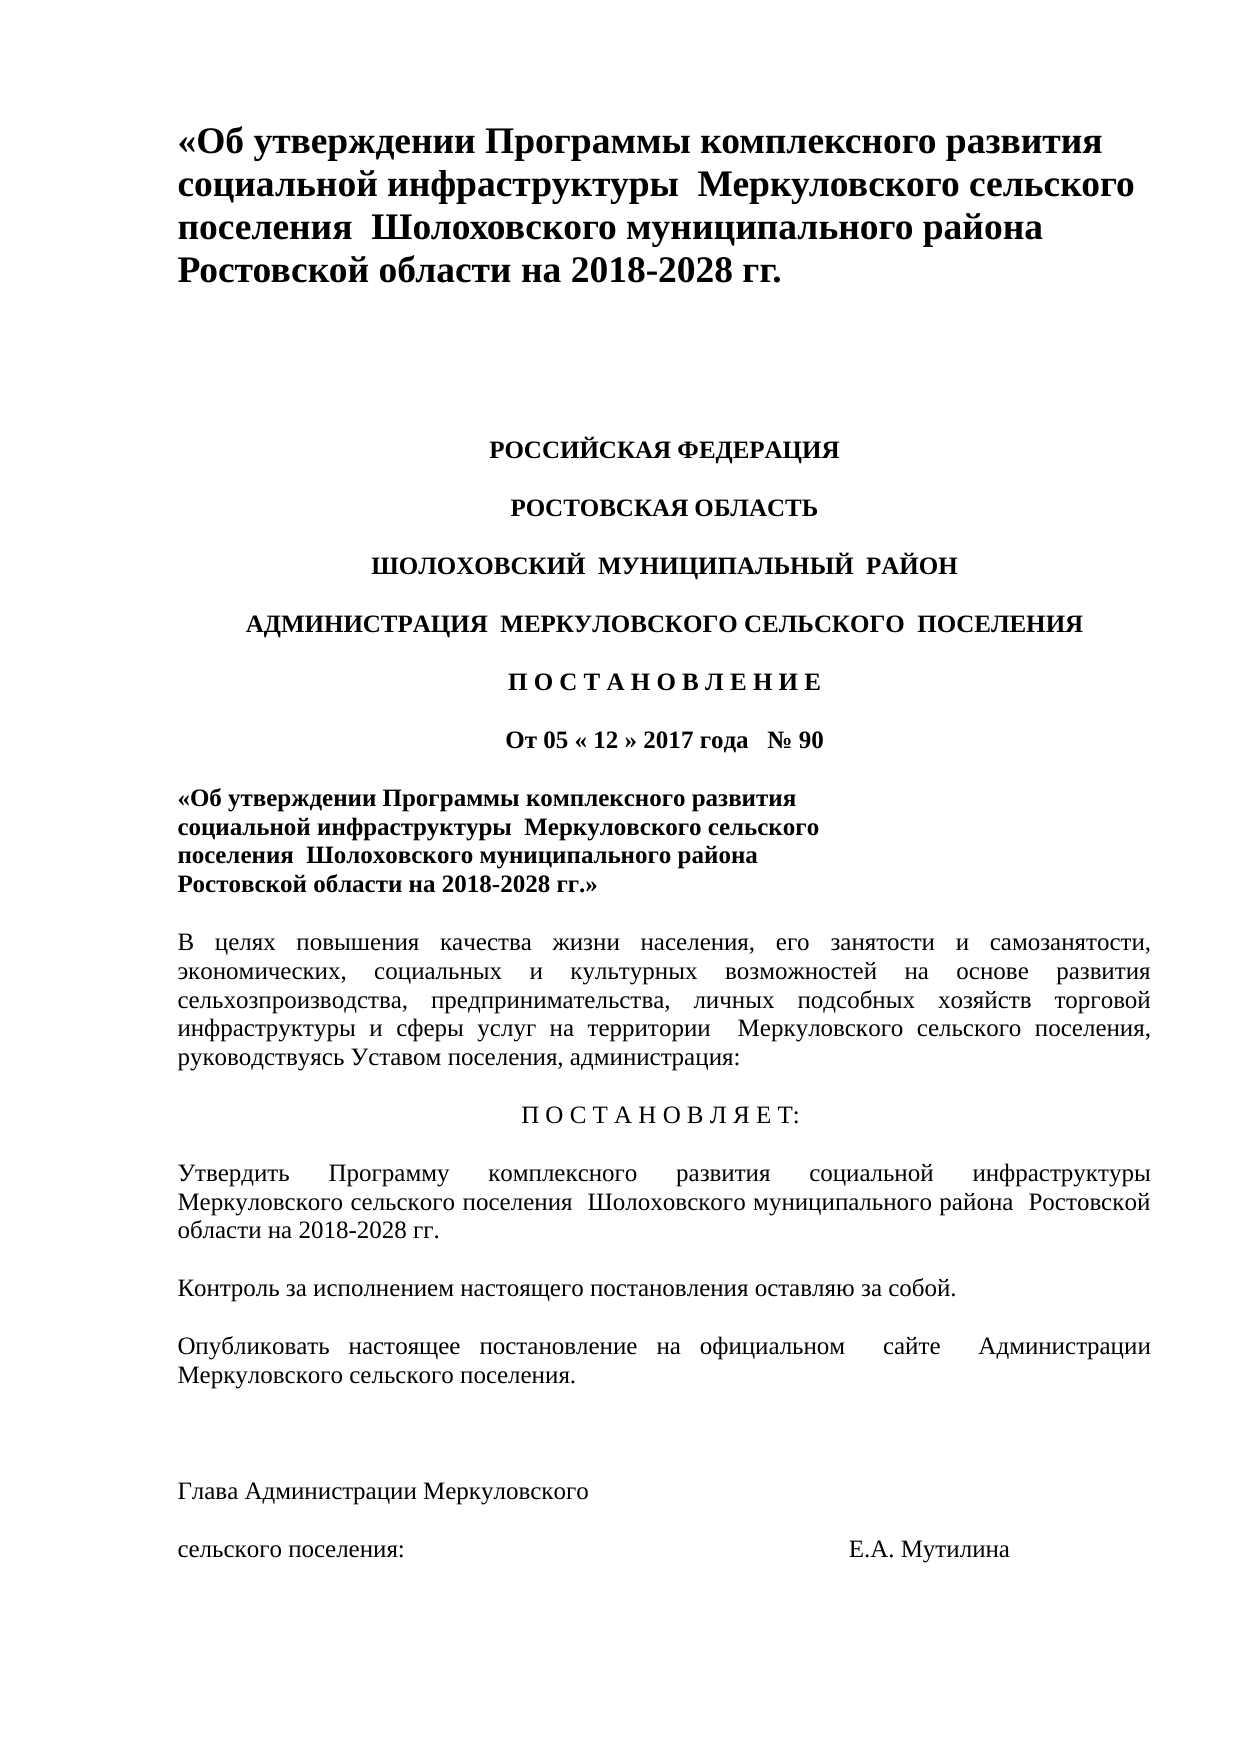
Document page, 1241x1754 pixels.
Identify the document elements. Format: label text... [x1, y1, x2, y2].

text РОССИЙСКАЯ ФЕДЕРАЦИЯ [177, 436, 1152, 464]
text социальной инфраструктуры Меркуловского сельского [177, 812, 1152, 841]
text От 05 « 12 » 2017 года № 90 [177, 725, 1152, 754]
text Контроль за исполнением настоящего постановления оставляю за собой. [177, 1273, 1152, 1302]
text сельского поселения: Е.А. Мутилина [177, 1534, 1152, 1563]
text Глава Администрации Меркуловского [177, 1476, 1152, 1505]
text Ростовской области на 2018-2028 гг.» [177, 869, 1152, 898]
text Утвердить Программу комплексного развития социальной инфраструктуры Меркуловского сельского поселения Шолоховского муниципального района Ростовской области на 2018-2028 гг. [177, 1158, 1152, 1244]
text Опубликовать настоящее постановление на официальном сайте Администрации Меркуловского сельского поселения. [177, 1331, 1152, 1389]
text П О С Т А Н О В Л Е Н И Е [177, 667, 1152, 696]
text АДМИНИСТРАЦИЯ МЕРКУЛОВСКОГО СЕЛЬСКОГО ПОСЕЛЕНИЯ [177, 609, 1152, 638]
text поселения Шолоховского муниципального района [177, 841, 1152, 869]
text РОСТОВСКАЯ ОБЛАСТЬ [177, 493, 1152, 522]
subtitle «Об утверждении Программы комплексного развития социальной инфраструктуры Меркуловского сельского поселения Шолоховского муниципального района Ростовской области на 2018-2028 гг. [177, 118, 1152, 291]
text П О С Т А Н О В Л Я Е Т: [177, 1100, 1152, 1129]
text ШОЛОХОВСКИЙ МУНИЦИПАЛЬНЫЙ РАЙОН [177, 551, 1152, 580]
text «Об утверждении Программы комплексного развития [177, 783, 1152, 812]
text В целях повышения качества жизни населения, его занятости и самозанятости, экономических, социальных и культурных возможностей на основе развития сельхозпроизводства, предпринимательства, личных подсобных хозяйств торговой инфраструктуры и сферы услуг на территории Меркуловского сельского поселения, руководствуясь Уставом поселения, администрация: [177, 927, 1152, 1071]
